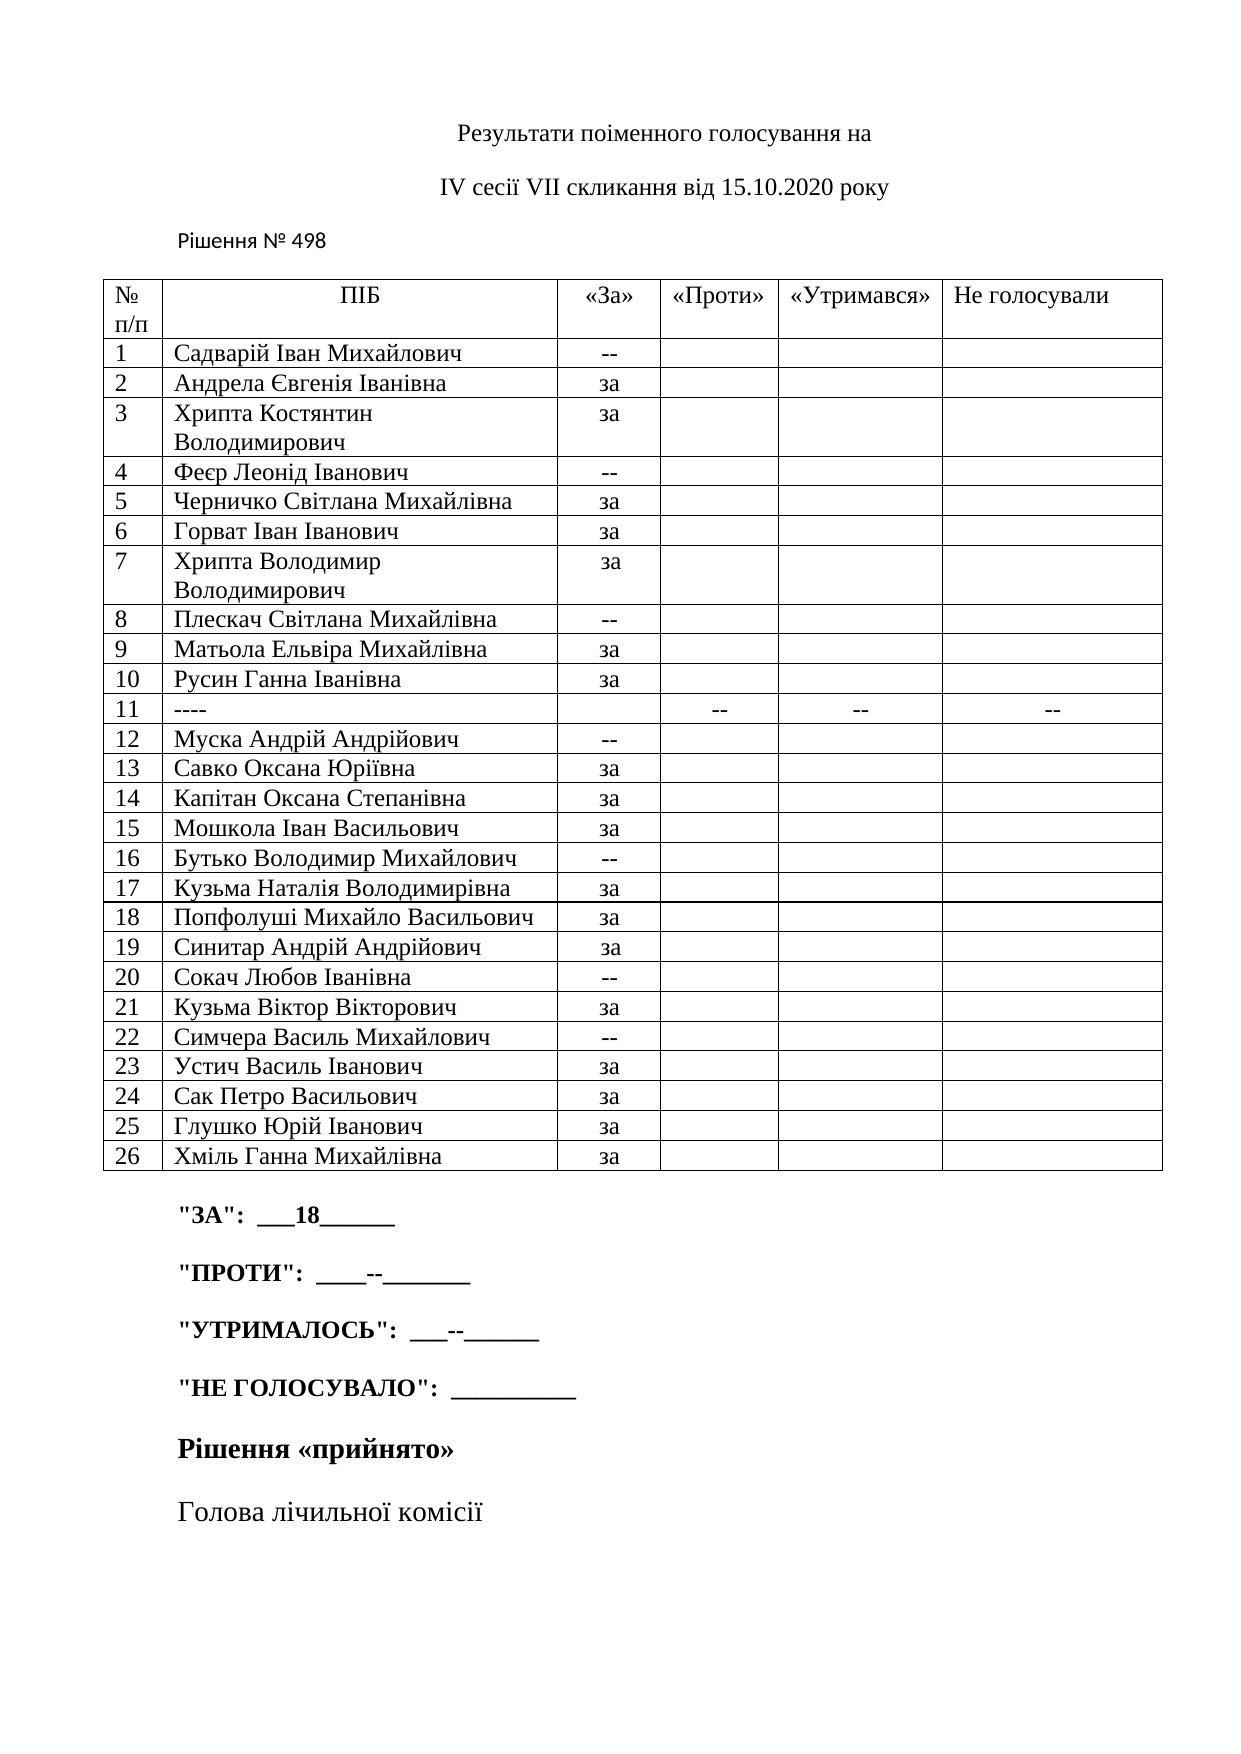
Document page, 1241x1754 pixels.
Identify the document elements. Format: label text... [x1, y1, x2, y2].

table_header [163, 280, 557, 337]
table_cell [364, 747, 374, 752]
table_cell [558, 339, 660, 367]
text Результати поіменного голосування на [177, 118, 1152, 147]
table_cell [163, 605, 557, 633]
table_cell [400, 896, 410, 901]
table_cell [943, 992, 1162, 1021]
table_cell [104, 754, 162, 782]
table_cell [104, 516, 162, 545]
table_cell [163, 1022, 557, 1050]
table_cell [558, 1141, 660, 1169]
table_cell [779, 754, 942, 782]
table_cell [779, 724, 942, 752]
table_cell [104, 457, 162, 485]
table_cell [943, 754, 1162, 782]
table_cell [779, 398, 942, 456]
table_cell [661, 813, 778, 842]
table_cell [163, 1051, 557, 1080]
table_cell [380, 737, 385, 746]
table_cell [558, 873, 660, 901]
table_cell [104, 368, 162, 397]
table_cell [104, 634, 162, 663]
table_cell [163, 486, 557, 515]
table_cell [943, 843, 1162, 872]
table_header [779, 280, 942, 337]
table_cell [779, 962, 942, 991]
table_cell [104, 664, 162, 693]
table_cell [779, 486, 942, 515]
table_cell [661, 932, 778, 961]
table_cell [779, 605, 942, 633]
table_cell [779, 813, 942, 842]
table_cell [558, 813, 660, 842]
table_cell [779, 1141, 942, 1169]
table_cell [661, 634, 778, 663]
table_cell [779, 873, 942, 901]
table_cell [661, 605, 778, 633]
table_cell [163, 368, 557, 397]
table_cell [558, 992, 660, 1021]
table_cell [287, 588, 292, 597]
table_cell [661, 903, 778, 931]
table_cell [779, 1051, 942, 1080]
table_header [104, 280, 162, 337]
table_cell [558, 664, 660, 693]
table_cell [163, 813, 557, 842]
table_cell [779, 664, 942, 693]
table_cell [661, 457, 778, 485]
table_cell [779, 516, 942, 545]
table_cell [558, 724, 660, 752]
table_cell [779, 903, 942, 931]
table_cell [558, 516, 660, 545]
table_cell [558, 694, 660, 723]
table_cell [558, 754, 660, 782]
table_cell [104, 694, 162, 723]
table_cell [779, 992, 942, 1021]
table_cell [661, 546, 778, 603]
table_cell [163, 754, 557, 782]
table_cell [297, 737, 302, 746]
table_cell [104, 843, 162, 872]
text Голова лічильної комісії [177, 1494, 1152, 1528]
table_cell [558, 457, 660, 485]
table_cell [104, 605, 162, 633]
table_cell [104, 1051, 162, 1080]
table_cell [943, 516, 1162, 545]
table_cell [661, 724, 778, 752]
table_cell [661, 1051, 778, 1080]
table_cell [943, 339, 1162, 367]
text Рішення № 498 [177, 226, 1152, 254]
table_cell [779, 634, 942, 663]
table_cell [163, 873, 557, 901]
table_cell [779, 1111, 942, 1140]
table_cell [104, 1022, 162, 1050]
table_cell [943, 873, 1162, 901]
text ІV сесії VІІ скликання від 15.10.2020 року [177, 172, 1152, 201]
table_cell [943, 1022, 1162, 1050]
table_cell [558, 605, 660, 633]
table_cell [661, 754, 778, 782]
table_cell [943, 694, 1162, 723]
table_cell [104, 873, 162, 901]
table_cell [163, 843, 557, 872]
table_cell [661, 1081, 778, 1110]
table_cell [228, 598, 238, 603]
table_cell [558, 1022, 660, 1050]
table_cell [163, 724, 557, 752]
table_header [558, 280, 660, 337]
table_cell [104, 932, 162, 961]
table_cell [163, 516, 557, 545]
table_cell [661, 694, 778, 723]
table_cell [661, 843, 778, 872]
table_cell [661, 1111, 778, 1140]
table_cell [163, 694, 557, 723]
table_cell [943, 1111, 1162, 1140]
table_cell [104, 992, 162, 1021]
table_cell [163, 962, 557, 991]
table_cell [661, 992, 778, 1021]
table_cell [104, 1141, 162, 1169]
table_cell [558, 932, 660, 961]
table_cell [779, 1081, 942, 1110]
text Рішення «прийнято» [177, 1431, 1152, 1465]
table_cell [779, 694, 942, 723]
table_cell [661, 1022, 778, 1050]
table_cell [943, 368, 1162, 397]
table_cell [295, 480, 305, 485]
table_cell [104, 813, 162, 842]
text "ПРОТИ": ____--_______ [177, 1258, 1152, 1286]
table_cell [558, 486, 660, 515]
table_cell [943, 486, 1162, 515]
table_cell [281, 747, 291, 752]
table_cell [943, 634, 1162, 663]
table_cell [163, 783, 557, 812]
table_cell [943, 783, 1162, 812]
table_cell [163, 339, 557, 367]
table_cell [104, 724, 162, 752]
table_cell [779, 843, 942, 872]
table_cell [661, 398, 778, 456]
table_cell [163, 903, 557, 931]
text "УТРИМАЛОСЬ": ___--______ [177, 1316, 1152, 1344]
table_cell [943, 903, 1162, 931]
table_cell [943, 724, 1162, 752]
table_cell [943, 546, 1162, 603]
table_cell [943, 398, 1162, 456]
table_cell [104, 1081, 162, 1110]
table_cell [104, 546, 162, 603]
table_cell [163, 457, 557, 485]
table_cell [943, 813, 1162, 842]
text "НЕ ГОЛОСУВАЛО": __________ [177, 1373, 1152, 1402]
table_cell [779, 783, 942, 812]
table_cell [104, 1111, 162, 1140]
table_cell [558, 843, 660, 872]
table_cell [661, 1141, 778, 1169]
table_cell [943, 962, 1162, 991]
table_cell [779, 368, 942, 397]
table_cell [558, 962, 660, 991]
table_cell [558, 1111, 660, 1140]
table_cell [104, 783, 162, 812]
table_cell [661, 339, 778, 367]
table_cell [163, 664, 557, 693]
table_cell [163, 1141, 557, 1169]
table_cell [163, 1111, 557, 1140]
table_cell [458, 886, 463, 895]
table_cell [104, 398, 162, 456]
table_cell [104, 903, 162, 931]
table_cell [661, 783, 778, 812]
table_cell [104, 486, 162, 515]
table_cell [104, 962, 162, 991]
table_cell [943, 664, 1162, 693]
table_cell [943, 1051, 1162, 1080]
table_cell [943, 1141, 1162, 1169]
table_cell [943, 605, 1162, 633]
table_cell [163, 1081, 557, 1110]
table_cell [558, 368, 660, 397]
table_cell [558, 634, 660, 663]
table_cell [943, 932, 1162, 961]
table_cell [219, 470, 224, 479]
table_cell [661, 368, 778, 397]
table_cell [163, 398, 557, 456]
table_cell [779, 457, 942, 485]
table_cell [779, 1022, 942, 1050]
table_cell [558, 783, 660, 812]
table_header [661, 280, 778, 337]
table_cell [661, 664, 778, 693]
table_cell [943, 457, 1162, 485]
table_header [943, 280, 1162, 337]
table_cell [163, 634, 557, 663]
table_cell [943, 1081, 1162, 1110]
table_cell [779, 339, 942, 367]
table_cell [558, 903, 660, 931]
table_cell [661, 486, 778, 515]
text "ЗА": ___18______ [177, 1200, 1152, 1228]
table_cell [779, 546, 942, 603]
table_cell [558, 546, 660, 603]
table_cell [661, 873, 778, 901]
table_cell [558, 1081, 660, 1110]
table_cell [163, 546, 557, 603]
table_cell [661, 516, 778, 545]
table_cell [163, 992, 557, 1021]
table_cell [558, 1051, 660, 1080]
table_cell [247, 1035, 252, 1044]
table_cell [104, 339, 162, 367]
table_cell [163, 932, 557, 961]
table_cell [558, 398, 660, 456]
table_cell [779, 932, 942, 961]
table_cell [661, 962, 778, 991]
